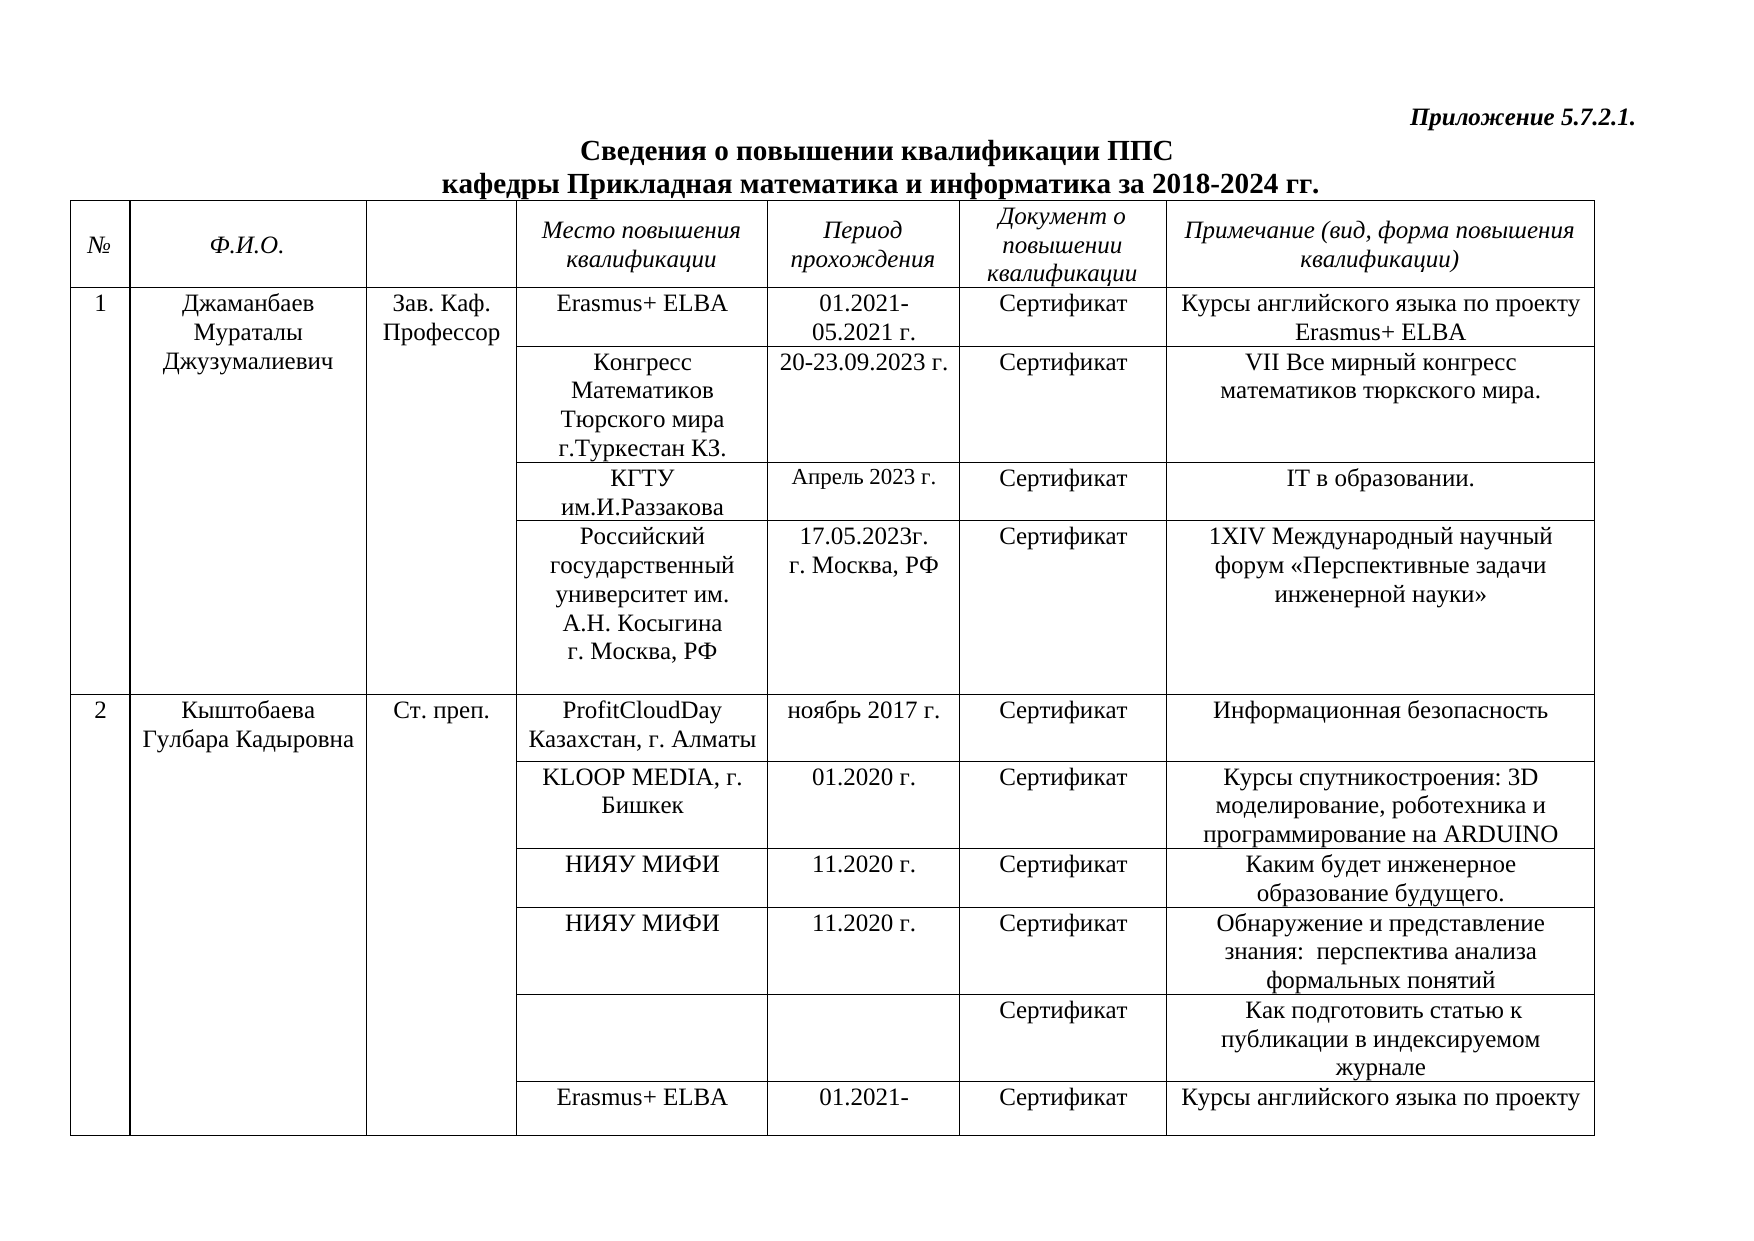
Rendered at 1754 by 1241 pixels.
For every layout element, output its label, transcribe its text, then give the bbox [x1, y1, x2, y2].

table_cell Курсы английского языка по проекту Erasmus+ ELBA [1167, 288, 1594, 346]
table_cell Российский государственный университет им. А.Н. Косыгина г. Москва, РФ [517, 521, 767, 694]
table_cell 1 [71, 288, 129, 694]
table_header Ф.И.О. [131, 201, 366, 287]
table_cell 01.2021-05.2021 г. [768, 288, 959, 346]
table_cell [768, 995, 959, 1081]
table_cell НИЯУ МИФИ [517, 849, 767, 907]
table_cell [517, 995, 767, 1081]
table_cell Сертификат [960, 288, 1166, 346]
table_header [367, 201, 516, 287]
table_header Место повышения квалификации [517, 201, 767, 287]
table_cell Как подготовить статью к публикации в индексируемом журнале [1167, 995, 1594, 1081]
table_cell Сертификат [960, 849, 1166, 907]
text Сведения о повышении квалификации ППС [118, 133, 1636, 166]
table_cell Сертификат [960, 521, 1166, 694]
table_cell 01.2021-05.2021 г. [768, 1082, 959, 1134]
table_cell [1167, 1082, 1594, 1134]
table_header Документ о повышении квалификации [960, 201, 1166, 287]
table_cell Сертификат [960, 1082, 1166, 1134]
table_cell Информационная безопасность [1167, 695, 1594, 761]
table_cell KLOOP MEDIA, г. Бишкек [517, 762, 767, 848]
table_cell ноябрь 2017 г. [768, 695, 959, 761]
table_cell 01.2020 г. [768, 762, 959, 848]
table_header Примечание (вид, форма повышения квалификации) [1167, 201, 1594, 287]
table_cell Зав. Каф. Профессор [367, 288, 516, 694]
table_cell Сертификат [960, 463, 1166, 520]
table_cell Сертификат [960, 908, 1166, 994]
table_cell 11.2020 г. [768, 849, 959, 907]
table_cell Сертификат [960, 995, 1166, 1081]
text Приложение 5.7.2.1. [118, 102, 1636, 131]
table_cell Конгресс Математиков Тюрского мира г.Туркестан КЗ. [517, 347, 767, 462]
table_cell Сертификат [960, 762, 1166, 848]
text кафедры Прикладная математика и информатика за 2018-2024 гг. [118, 166, 1636, 200]
table_cell Курсы спутникостроения: 3D моделирование, роботехника и программирование на ARDUINO [1167, 762, 1594, 848]
table_cell Кыштобаева Гулбара Кадыровна [131, 695, 366, 1134]
table_cell КГТУ им.И.Раззакова [517, 463, 767, 520]
table_cell Каким будет инженерное образование будущего. [1167, 849, 1594, 907]
table_cell Erasmus+ ELBA [517, 1082, 767, 1134]
table_cell 2 [71, 695, 129, 1134]
table_cell 17.05.2023г. г. Москва, РФ [768, 521, 959, 694]
table_cell 20-23.09.2023 г. [768, 347, 959, 462]
table_cell Апрель 2023 г. [768, 463, 959, 520]
table_cell VII Все мирный конгресс математиков тюркского мира. [1167, 347, 1594, 462]
table_header Период прохождения [768, 201, 959, 287]
table_cell Сертификат [960, 347, 1166, 462]
table_cell ProfitCloudDay Казахстан, г. Алматы [517, 695, 767, 761]
table_cell Erasmus+ ELBA [517, 288, 767, 346]
table_cell Обнаружение и представление знания: перспектива анализа формальных понятий [1167, 908, 1594, 994]
table_cell 11.2020 г. [768, 908, 959, 994]
table_cell Джаманбаев Мураталы Джузумалиевич [131, 288, 366, 694]
table_cell НИЯУ МИФИ [517, 908, 767, 994]
table_header № [71, 201, 129, 287]
table_cell IT в образовании. [1167, 463, 1594, 520]
table_cell Сертификат [960, 695, 1166, 761]
table_cell Ст. преп. [367, 695, 516, 1134]
table_cell 1XIV Международный научный форум «Перспективные задачи инженерной науки» [1167, 521, 1594, 694]
